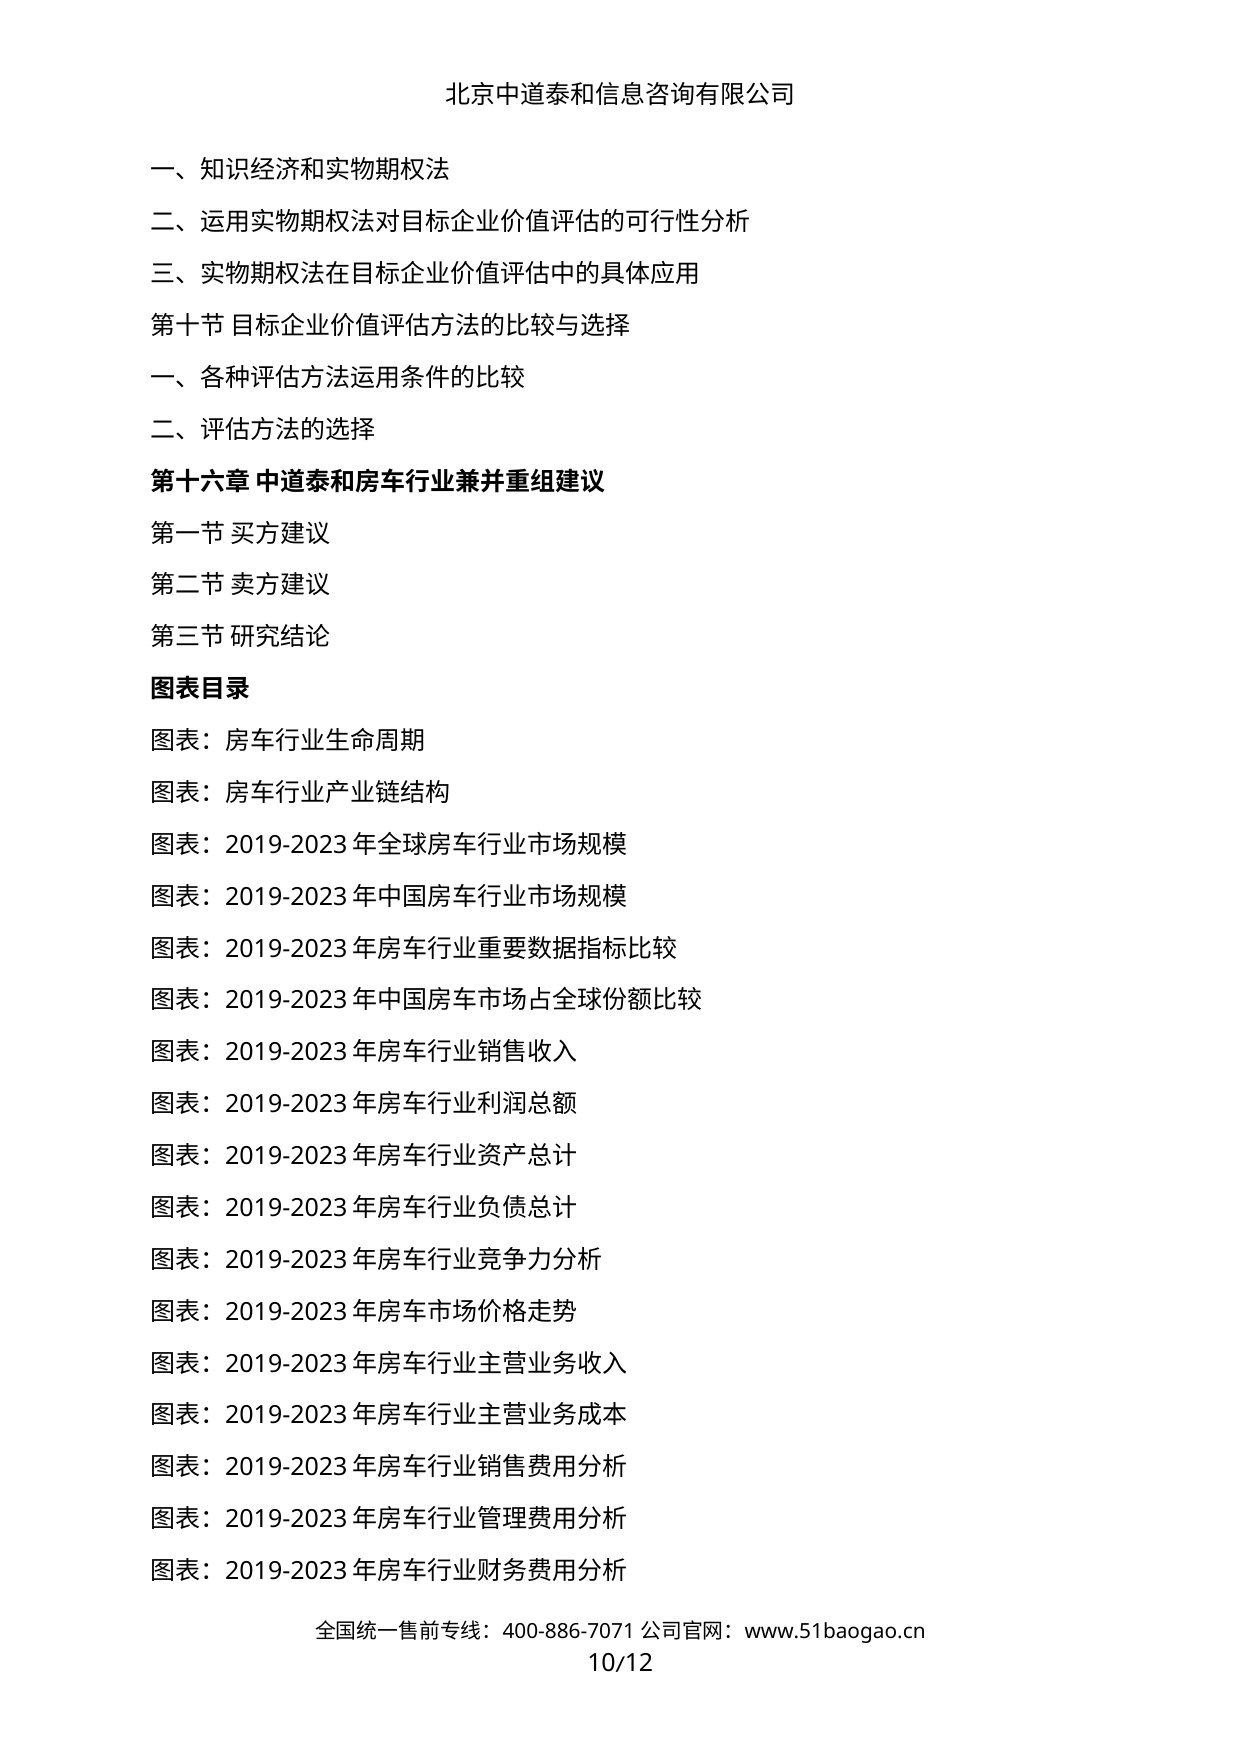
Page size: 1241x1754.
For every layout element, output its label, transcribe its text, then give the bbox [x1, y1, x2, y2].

text 图表：2019-2023年房车行业财务费用分析 [150, 1551, 1090, 1587]
text 二、评估方法的选择 [150, 409, 1090, 446]
text 图表目录 [150, 669, 1090, 705]
text 图表：2019-2023年房车行业销售费用分析 [150, 1447, 1090, 1483]
text 一、各种评估方法运用条件的比较 [150, 357, 1090, 394]
text 第十六章 中道泰和房车行业兼并重组建议 [150, 461, 1090, 497]
text 图表：2019-2023年房车行业管理费用分析 [150, 1499, 1090, 1535]
text 第三节 研究结论 [150, 617, 1090, 653]
text 图表：2019-2023年房车行业销售收入 [150, 1032, 1090, 1068]
text 图表：2019-2023年房车行业负债总计 [150, 1187, 1090, 1224]
text 第一节 买方建议 [150, 513, 1090, 549]
text 第十节 目标企业价值评估方法的比较与选择 [150, 306, 1090, 342]
text 图表：2019-2023年房车行业重要数据指标比较 [150, 928, 1090, 964]
text 图表：房车行业产业链结构 [150, 772, 1090, 809]
text 三、实物期权法在目标企业价值评估中的具体应用 [150, 254, 1090, 290]
text 图表：2019-2023年中国房车行业市场规模 [150, 876, 1090, 912]
text 图表：2019-2023年房车行业竞争力分析 [150, 1239, 1090, 1276]
text 图表：2019-2023年房车行业资产总计 [150, 1136, 1090, 1172]
text 图表：2019-2023年房车行业主营业务收入 [150, 1343, 1090, 1379]
text 图表：2019-2023年全球房车行业市场规模 [150, 824, 1090, 861]
text 图表：2019-2023年房车行业主营业务成本 [150, 1395, 1090, 1431]
text 图表：2019-2023年房车市场价格走势 [150, 1291, 1090, 1327]
text 图表：房车行业生命周期 [150, 721, 1090, 757]
text 图表：2019-2023年房车行业利润总额 [150, 1084, 1090, 1120]
text 第二节 卖方建议 [150, 565, 1090, 601]
text 图表：2019-2023年中国房车市场占全球份额比较 [150, 980, 1090, 1016]
text 一、知识经济和实物期权法 [150, 150, 1090, 186]
text 二、运用实物期权法对目标企业价值评估的可行性分析 [150, 202, 1090, 238]
